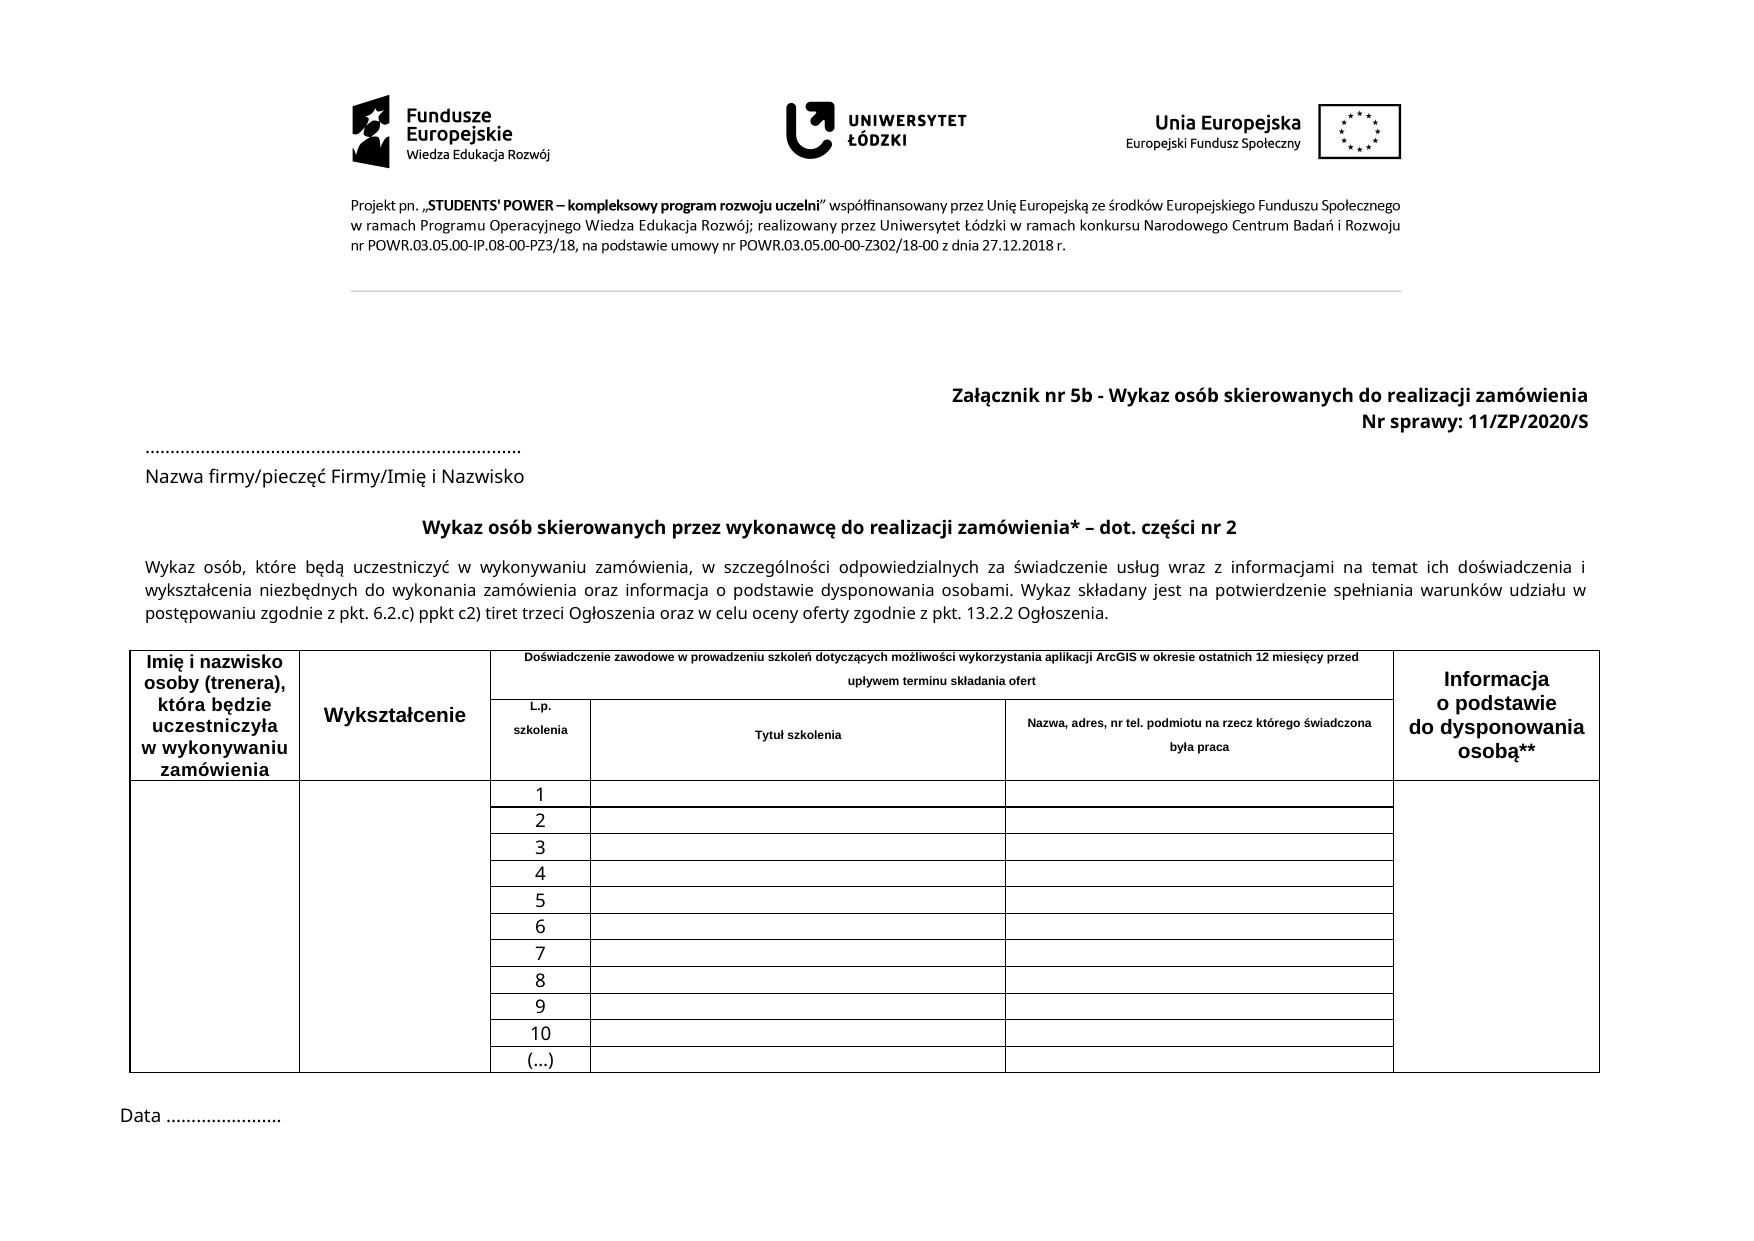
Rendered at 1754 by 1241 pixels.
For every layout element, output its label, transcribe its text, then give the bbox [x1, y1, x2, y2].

table_cell [591, 1020, 1005, 1046]
table_cell [591, 861, 1005, 886]
table_cell [591, 887, 1005, 913]
table_cell 9 [491, 994, 590, 1019]
table_cell [1006, 967, 1393, 992]
table_cell [591, 781, 1005, 806]
table_cell 8 [491, 967, 590, 992]
table_cell L.p. szkolenia [491, 700, 590, 780]
table_cell [1006, 834, 1393, 859]
table_cell 1 [491, 781, 590, 806]
table_cell [1006, 887, 1393, 913]
table_cell Tytuł szkolenia [591, 700, 1005, 780]
table_cell [591, 1047, 1005, 1072]
table_header Wykształcenie [300, 651, 490, 780]
table_cell [1006, 940, 1393, 966]
table_cell [591, 940, 1005, 966]
table_cell [1006, 914, 1393, 939]
text Wykaz osób, które będą uczestniczyć w wykonywaniu zamówienia, w szczególności odpowiedzialnych za świadczenie usług wraz z informacjami na temat ich doświadczenia i wykształcenia niezbędnych do wykonania zamówienia oraz informacja o podstawie dysponowania osobami. Wykaz składany jest na potwierdzenie spełniania warunków udziału w postępowaniu zgodnie z pkt. 6.2.c) ppkt c2) tiret trzeci Ogłoszenia oraz w celu oceny oferty zgodnie z pkt. 13.2.2 Ogłoszenia. [145, 556, 1588, 624]
table_cell 7 [491, 940, 590, 966]
text Nazwa firmy/pieczęć Firmy/Imię i Nazwisko [71, 463, 1588, 488]
picture [256, 7, 1496, 292]
table_cell 2 [491, 808, 590, 833]
table_cell [1006, 781, 1393, 806]
table_cell 5 [491, 887, 590, 913]
table_cell [591, 994, 1005, 1019]
table_cell [1006, 1047, 1393, 1072]
table_header Doświadczenie zawodowe w prowadzeniu szkoleń dotyczących możliwości wykorzystania aplikacji ArcGIS w okresie ostatnich 12 miesięcy przed upływem terminu składania ofert [491, 651, 1393, 698]
text Załącznik nr 5b - Wykaz osób skierowanych do realizacji zamówienia [71, 383, 1588, 408]
table_cell [591, 834, 1005, 859]
table_cell 10 [491, 1020, 590, 1046]
table_cell 3 [491, 834, 590, 859]
table_cell (…) [491, 1047, 590, 1072]
table_cell 6 [491, 914, 590, 939]
table_cell 4 [491, 861, 590, 886]
text ........................................................................... [71, 434, 1578, 459]
table_cell [1006, 808, 1393, 833]
table_header Imię i nazwisko osoby (trenera), która będzie uczestniczyła w wykonywaniu zamówienia [131, 651, 299, 780]
text Wykaz osób skierowanych przez wykonawcę do realizacji zamówienia* – dot. części nr 2 [71, 514, 1588, 539]
table_header Informacja o podstawie do dysponowania osobą** [1394, 651, 1599, 780]
table_cell Nazwa, adres, nr tel. podmiotu na rzecz którego świadczona była praca [1006, 700, 1393, 780]
table_cell [131, 781, 299, 1072]
table_cell [591, 808, 1005, 833]
table_cell [1006, 1020, 1393, 1046]
table_cell [1394, 781, 1599, 1072]
table_cell [300, 781, 490, 1072]
table_cell [1006, 861, 1393, 886]
table_cell [591, 967, 1005, 992]
table_cell [1006, 994, 1393, 1019]
table_cell [591, 914, 1005, 939]
text Nr sprawy: 11/ZP/2020/S [71, 408, 1588, 434]
text Data ....................... [71, 1102, 1578, 1128]
